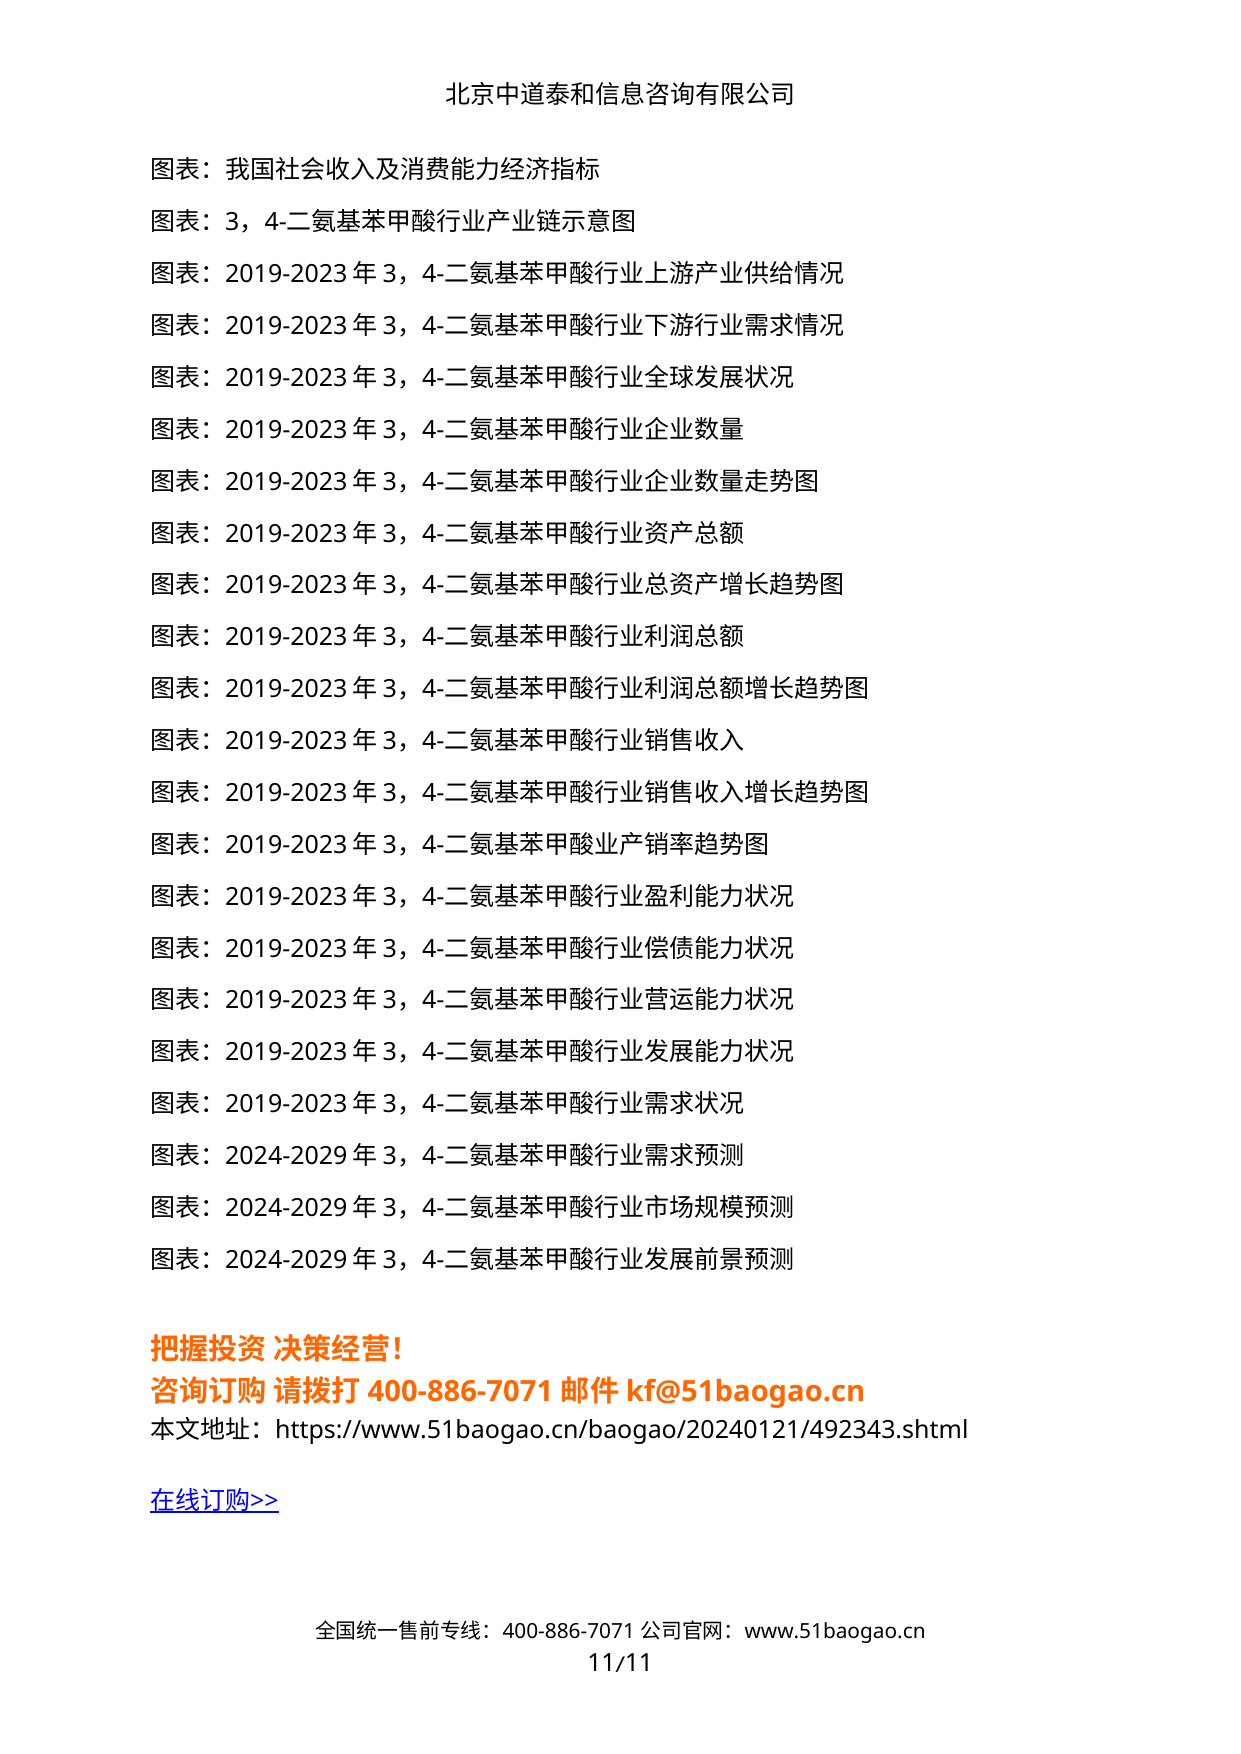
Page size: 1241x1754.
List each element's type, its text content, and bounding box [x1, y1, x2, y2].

text 图表：2019-2023年3，4-二氨基苯甲酸行业偿债能力状况 [150, 928, 1090, 964]
text 图表：2019-2023年3，4-二氨基苯甲酸行业总资产增长趋势图 [150, 565, 1090, 601]
text 图表：3，4-二氨基苯甲酸行业产业链示意图 [150, 202, 1090, 238]
text 图表：2019-2023年3，4-二氨基苯甲酸行业盈利能力状况 [150, 876, 1090, 912]
text 图表：2019-2023年3，4-二氨基苯甲酸行业利润总额 [150, 617, 1090, 653]
text 图表：2019-2023年3，4-二氨基苯甲酸行业资产总额 [150, 513, 1090, 549]
text 把握投资 决策经营！咨询订购 请拨打 400-886-7071 邮件 kf@51baogao.cn本文地址：https://www.51baogao.cn/baogao/20240121/492343.shtml [150, 1291, 1090, 1446]
text 图表：2019-2023年3，4-二氨基苯甲酸行业上游产业供给情况 [150, 254, 1090, 290]
text 图表：2019-2023年3，4-二氨基苯甲酸业产销率趋势图 [150, 824, 1090, 861]
text 图表：2019-2023年3，4-二氨基苯甲酸行业下游行业需求情况 [150, 306, 1090, 342]
text 图表：2019-2023年3，4-二氨基苯甲酸行业发展能力状况 [150, 1032, 1090, 1068]
text 图表：2019-2023年3，4-二氨基苯甲酸行业利润总额增长趋势图 [150, 669, 1090, 705]
text 图表：2019-2023年3，4-二氨基苯甲酸行业需求状况 [150, 1084, 1090, 1120]
text 在线订购>> [150, 1446, 1090, 1517]
text 图表：2019-2023年3，4-二氨基苯甲酸行业销售收入增长趋势图 [150, 772, 1090, 809]
text 图表：2019-2023年3，4-二氨基苯甲酸行业企业数量 [150, 409, 1090, 446]
text 图表：2019-2023年3，4-二氨基苯甲酸行业销售收入 [150, 721, 1090, 757]
text 图表：我国社会收入及消费能力经济指标 [150, 150, 1090, 186]
text 图表：2019-2023年3，4-二氨基苯甲酸行业营运能力状况 [150, 980, 1090, 1016]
text 图表：2024-2029年3，4-二氨基苯甲酸行业市场规模预测 [150, 1187, 1090, 1224]
text 图表：2024-2029年3，4-二氨基苯甲酸行业需求预测 [150, 1136, 1090, 1172]
text 图表：2019-2023年3，4-二氨基苯甲酸行业全球发展状况 [150, 357, 1090, 394]
text 图表：2019-2023年3，4-二氨基苯甲酸行业企业数量走势图 [150, 461, 1090, 497]
text 图表：2024-2029年3，4-二氨基苯甲酸行业发展前景预测 [150, 1239, 1090, 1276]
